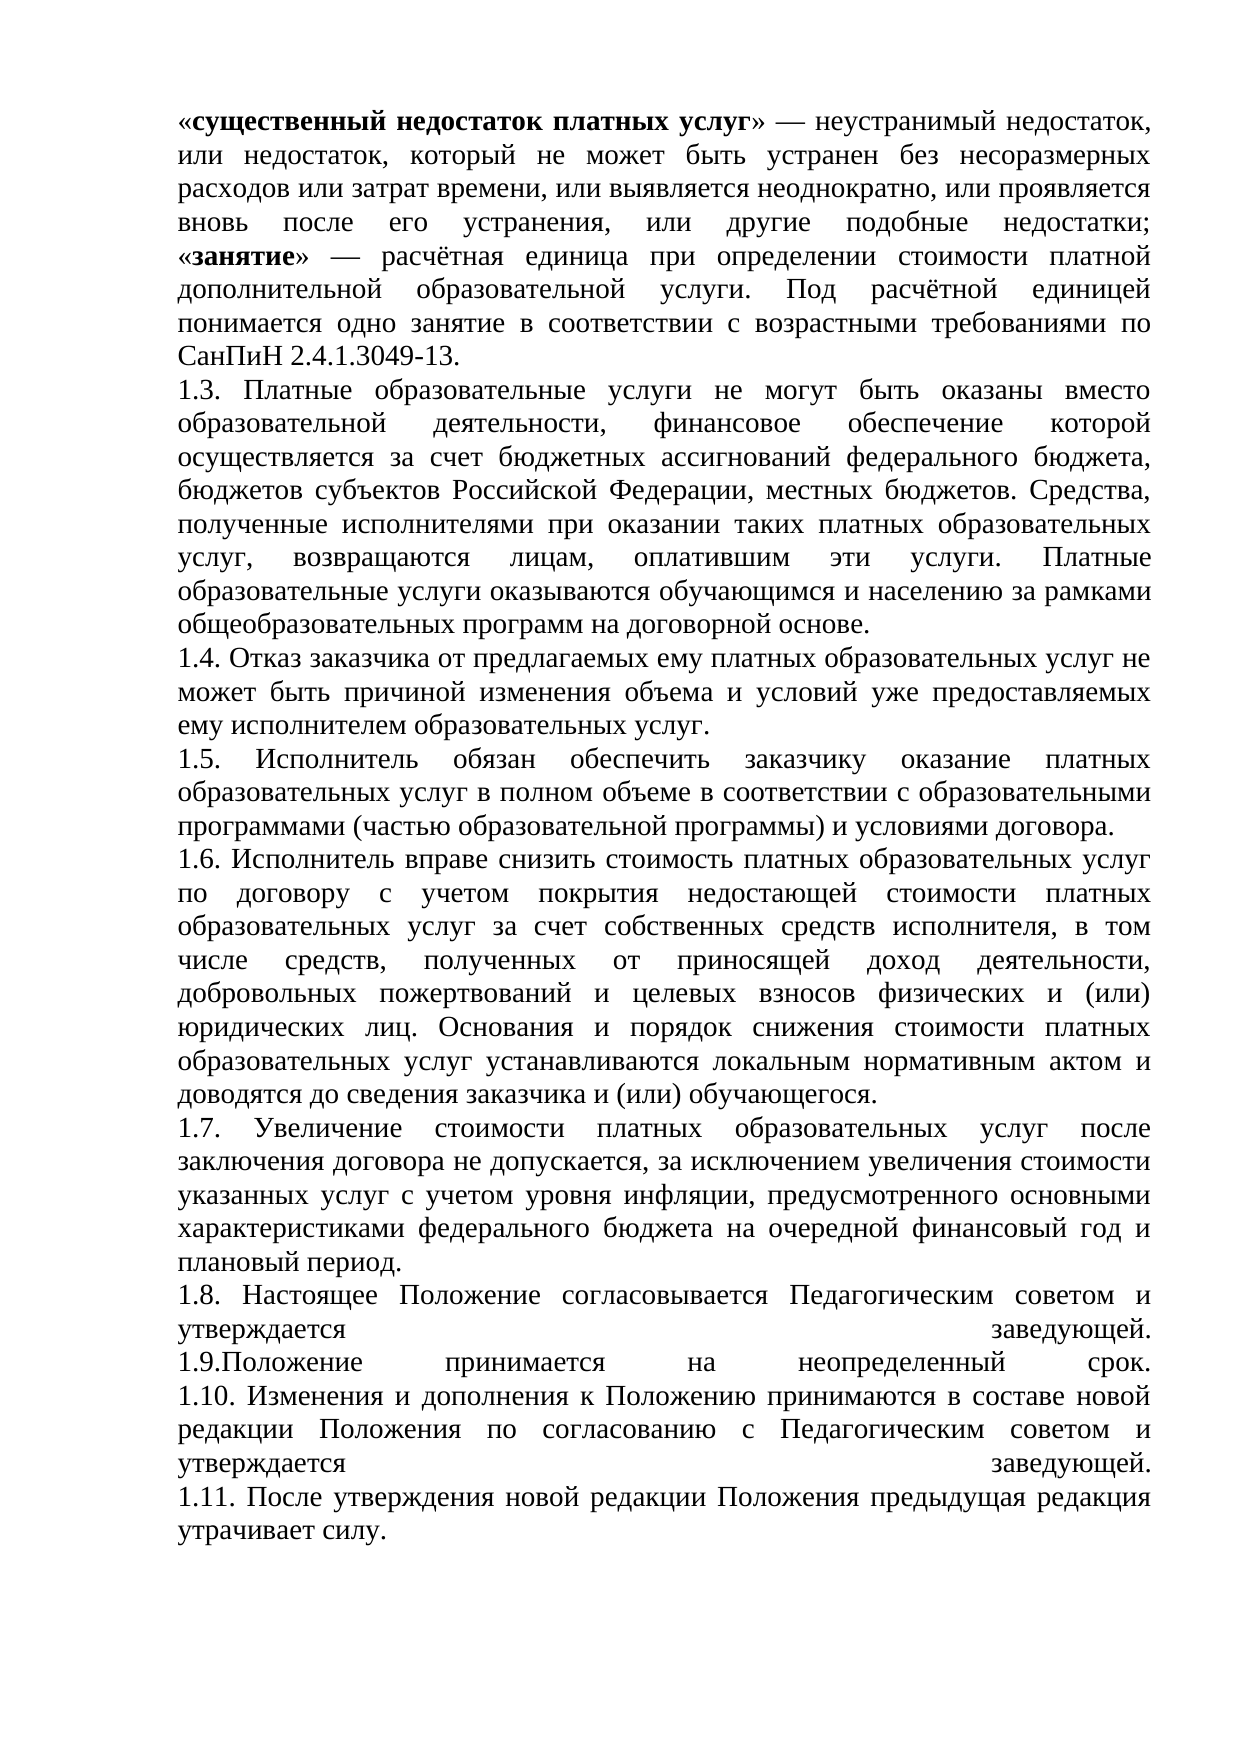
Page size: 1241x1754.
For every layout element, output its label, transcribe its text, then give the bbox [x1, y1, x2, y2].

text 1.3. Платные образовательные услуги не могут быть оказаны вместо образовательной деятельности, финансовое обеспечение которой осуществляется за счет бюджетных ассигнований федерального бюджета, бюджетов субъектов Российской Федерации, местных бюджетов. Средства, полученные исполнителями при оказании таких платных образовательных услуг, возвращаются лицам, оплатившим эти услуги. Платные образовательные услуги оказываются обучающимся и населению за рамками общеобразовательных программ на договорной основе. [177, 372, 1152, 640]
text 1.6. Исполнитель вправе снизить стоимость платных образовательных услуг по договору с учетом покрытия недостающей стоимости платных образовательных услуг за счет собственных средств исполнителя, в том числе средств, полученных от приносящей доход деятельности, добровольных пожертвований и целевых взносов физических и (или) юридических лиц. Основания и порядок снижения стоимости платных образовательных услуг устанавливаются локальным нормативным актом и доводятся до сведения заказчика и (или) обучающегося. [177, 841, 1152, 1110]
text 1.7. Увеличение стоимости платных образовательных услуг после заключения договора не допускается, за исключением увеличения стоимости указанных услуг с учетом уровня инфляции, предусмотренного основными характеристиками федерального бюджета на очередной финансовый год и плановый период. [177, 1110, 1152, 1277]
text 1.4. Отказ заказчика от предлагаемых ему платных образовательных услуг не может быть причиной изменения объема и условий уже предоставляемых ему исполнителем образовательных услуг. [177, 640, 1152, 741]
text 1.8. Настоящее Положение согласовывается Педагогическим советом и утверждается заведующей. 1.9.Положение принимается на неопределенный срок. 1.10. Изменения и дополнения к Положению принимаются в составе новой редакции Положения по согласованию с Педагогическим советом и утверждается заведующей. 1.11. После утверждения новой редакции Положения предыдущая редакция утрачивает силу. [177, 1277, 1152, 1546]
text 1.5. Исполнитель обязан обеспечить заказчику оказание платных образовательных услуг в полном объеме в соответствии с образовательными программами (частью образовательной программы) и условиями договора. [177, 741, 1152, 841]
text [177, 103, 1152, 372]
